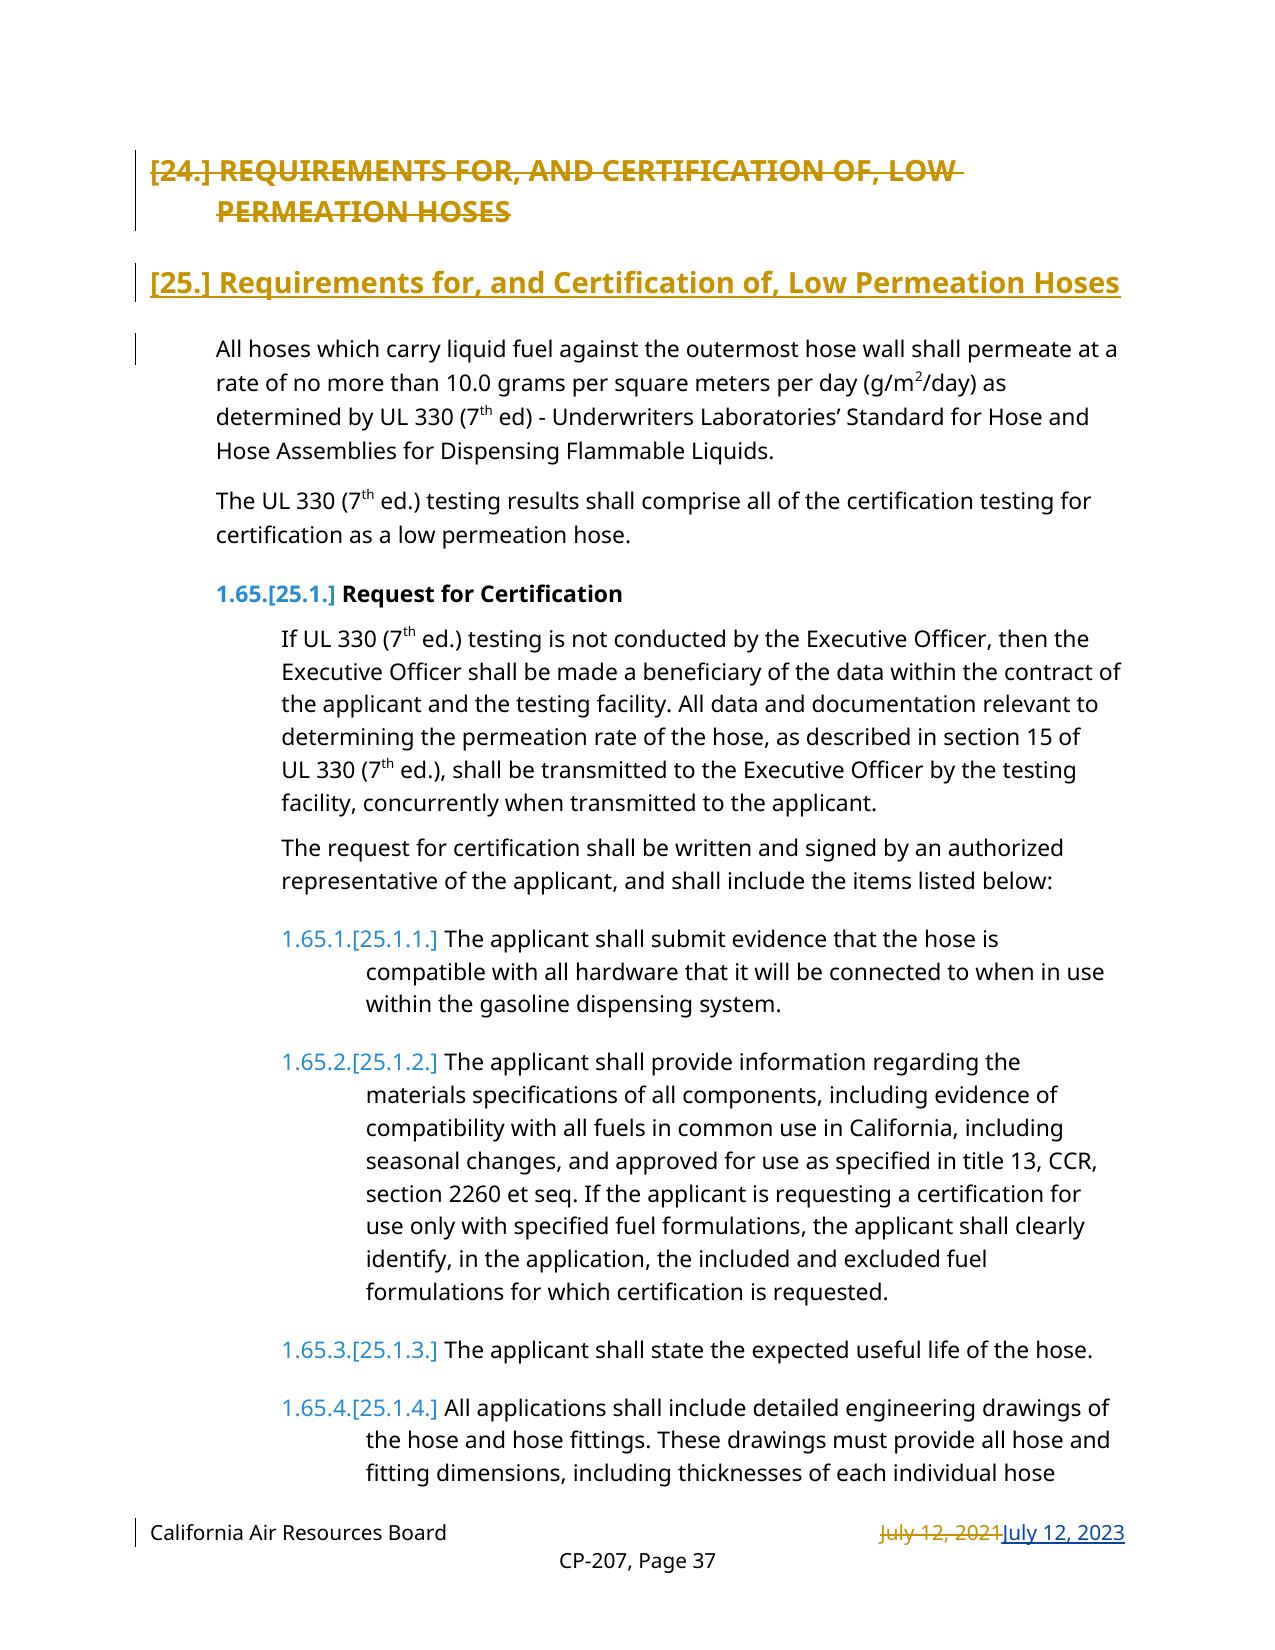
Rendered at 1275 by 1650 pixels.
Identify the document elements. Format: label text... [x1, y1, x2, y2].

subtitle Request for Certification [216, 577, 1125, 609]
subtitle The applicant shall submit evidence that the hose is compatible with all hardware that it will be connected to when in use within the gasoline dispensing system. [281, 923, 1125, 1020]
subtitle All hoses which carry liquid fuel against the outermost hose wall shall permeate at a rate of no more than 10.0 grams per square meters per day (g/m2/day) as determined by UL 330 (7th ed) - Underwriters Laboratories’ Standard for Hose and Hose Assemblies for Dispensing Flammable Liquids. [216, 333, 1125, 466]
subtitle The request for certification shall be written and signed by an authorized representative of the applicant, and shall include the items listed below: [281, 832, 1125, 896]
subtitle The UL 330 (7th ed.) testing results shall comprise all of the certification testing for certification as a low permeation hose. [216, 485, 1125, 550]
subtitle If UL 330 (7th ed.) testing is not conducted by the Executive Officer, then the Executive Officer shall be made a beneficiary of the data within the contract of the applicant and the testing facility. All data and documentation relevant to determining the permeation rate of the hose, as described in section 15 of UL 330 (7th ed.), shall be transmitted to the Executive Officer by the testing facility, concurrently when transmitted to the applicant. [281, 623, 1125, 818]
subtitle The applicant shall provide information regarding the materials specifications of all components, including evidence of compatibility with all fuels in common use in California, including seasonal changes, and approved for use as specified in title 13, CCR, section 2260 et seq. If the applicant is requesting a certification for use only with specified fuel formulations, the applicant shall clearly identify, in the application, the included and excluded fuel formulations for which certification is requested. [281, 1046, 1125, 1307]
subtitle The applicant shall state the expected useful life of the hose. [281, 1334, 1125, 1365]
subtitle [281, 1392, 1125, 1488]
